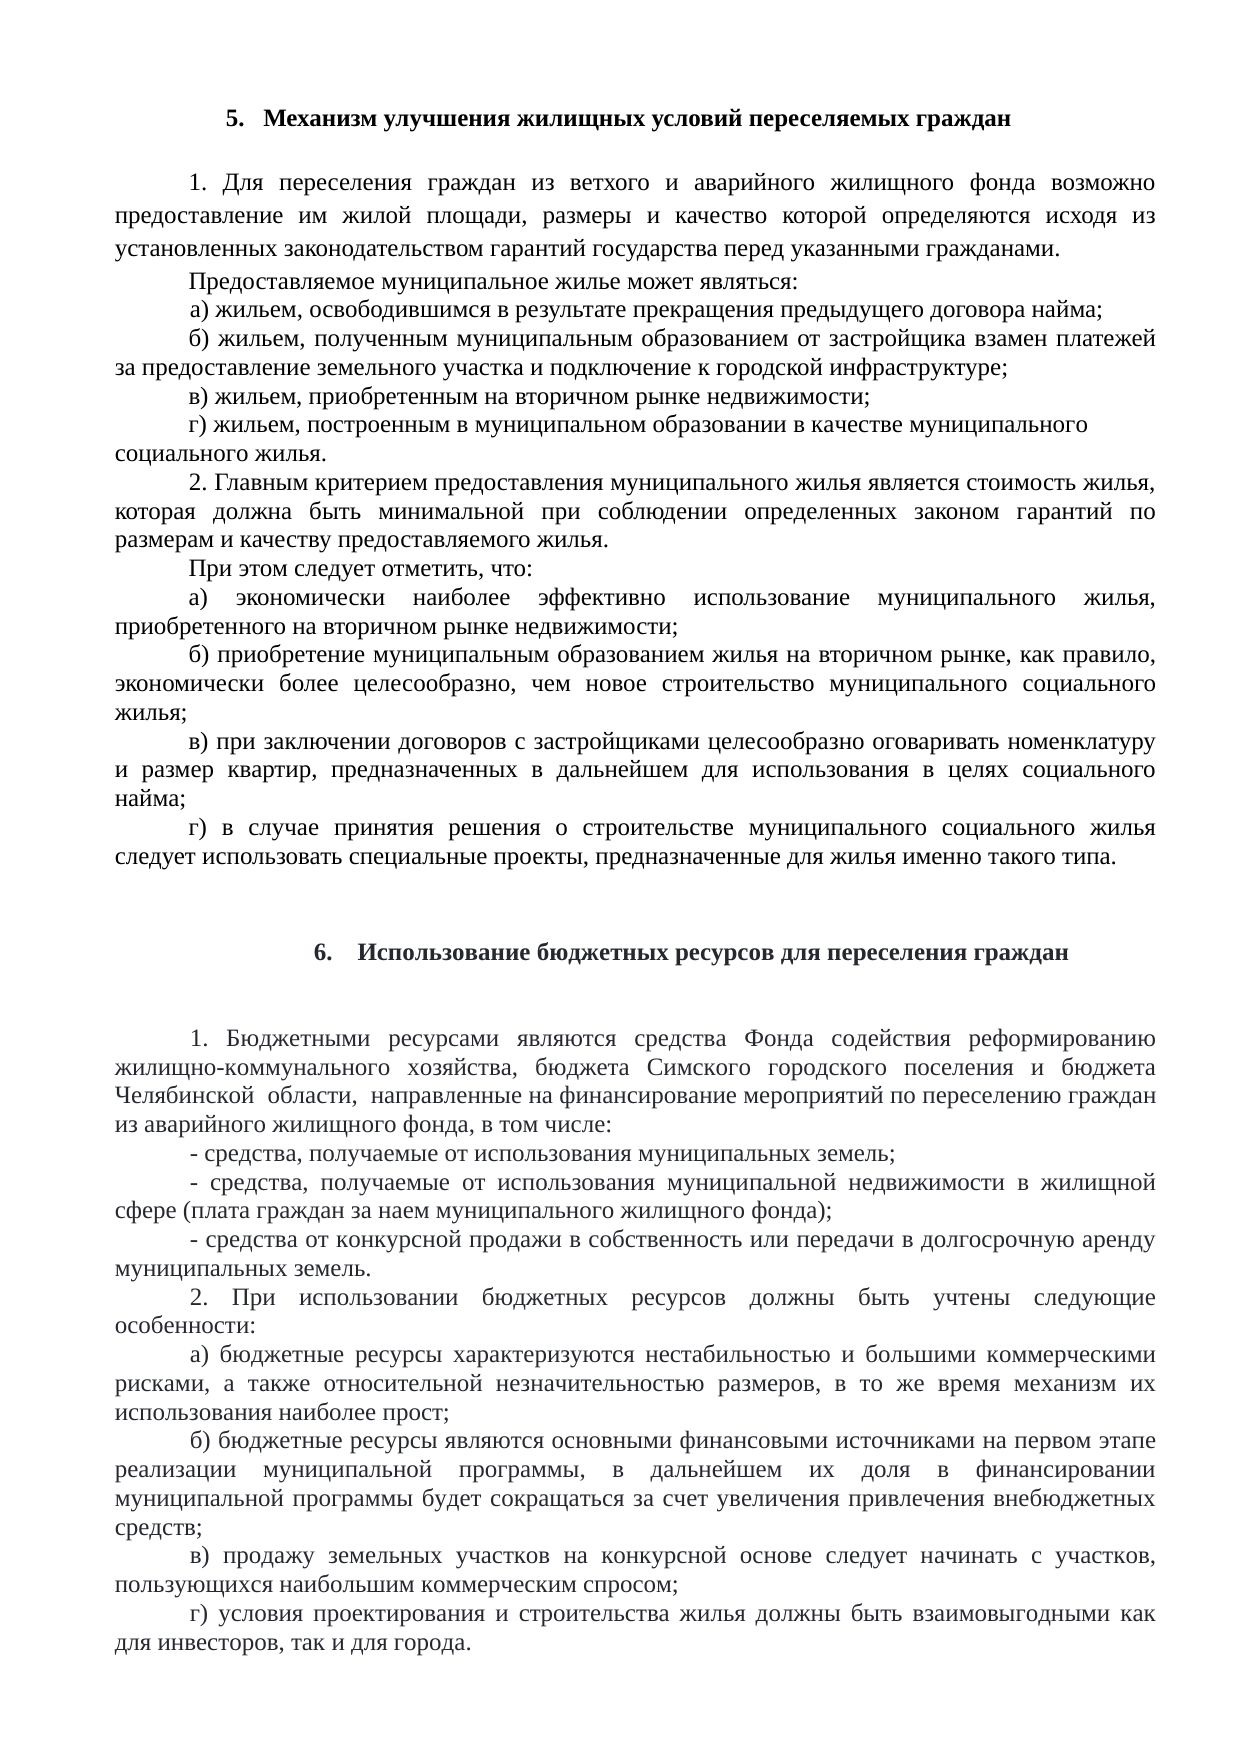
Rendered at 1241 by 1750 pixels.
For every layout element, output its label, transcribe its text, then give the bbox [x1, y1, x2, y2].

text г) жильем, построенным в муниципальном образовании в качестве муниципального социального жилья. [114, 409, 1157, 467]
list Использование бюджетных ресурсов для переселения граждан [226, 937, 1157, 965]
subtitle Предоставляемое муниципальное жилье может являться: [114, 266, 1157, 294]
subtitle г) в случае принятия решения о строительстве муниципального социального жилья следует использовать специальные проекты, предназначенные для жилья именно такого типа. [114, 812, 1157, 869]
subtitle а) экономически наиболее эффективно использование муниципального жилья, приобретенного на вторичном рынке недвижимости; [114, 582, 1157, 639]
subtitle в) при заключении договоров с застройщиками целесообразно оговаривать номенклатуру и размер квартир, предназначенных в дальнейшем для использования в целях социального найма; [114, 726, 1157, 812]
subtitle Механизм улучшения жилищных условий переселяемых граждан [226, 103, 1157, 132]
text 1. Бюджетными ресурсами являются средства Фонда содействия реформированию жилищно-коммунального хозяйства, бюджета Симского городского поселения и бюджета Челябинской области, направленные на финансирование мероприятий по переселению граждан из аварийного жилищного фонда, в том числе: [114, 1023, 1157, 1138]
text в) продажу земельных участков на конкурсной основе следует начинать с участков, пользующихся наибольшим коммерческим спросом; [114, 1540, 1157, 1598]
text - средства от конкурсной продажи в собственность или передачи в долгосрочную аренду муниципальных земель. [114, 1224, 1157, 1282]
subtitle б) жильем, полученным муниципальным образованием от застройщика взамен платежей за предоставление земельного участка и подключение к городской инфраструктуре; [114, 323, 1157, 381]
subtitle а) жильем, освободившимся в результате прекращения предыдущего договора найма; [114, 294, 1157, 323]
text 2. При использовании бюджетных ресурсов должны быть учтены следующие особенности: [114, 1282, 1157, 1339]
text - средства, получаемые от использования муниципальных земель; [114, 1138, 1157, 1167]
text - средства, получаемые от использования муниципальной недвижимости в жилищной сфере (плата граждан за наем муниципального жилищного фонда); [114, 1167, 1157, 1224]
text б) бюджетные ресурсы являются основными финансовыми источниками на первом этапе реализации муниципальной программы, в дальнейшем их доля в финансировании муниципальной программы будет сокращаться за счет увеличения привлечения внебюджетных средств; [114, 1425, 1157, 1540]
text г) условия проектирования и строительства жилья должны быть взаимовыгодными как для инвесторов, так и для города. [114, 1598, 1157, 1655]
subtitle в) жильем, приобретенным на вторичном рынке недвижимости; [114, 381, 1157, 409]
subtitle При этом следует отметить, что: [114, 553, 1157, 582]
subtitle 2. Главным критерием предоставления муниципального жилья является стоимость жилья, которая должна быть минимальной при соблюдении определенных законом гарантий по размерам и качеству предоставляемого жилья. [114, 467, 1157, 553]
subtitle 1. Для переселения граждан из ветхого и аварийного жилищного фонда возможно предоставление им жилой площади, размеры и качество которой определяются исходя из установленных законодательством гарантий государства перед указанными гражданами. [114, 167, 1157, 261]
text а) бюджетные ресурсы характеризуются нестабильностью и большими коммерческими рисками, а также относительной незначительностью размеров, в то же время механизм их использования наиболее прост; [114, 1339, 1157, 1425]
subtitle б) приобретение муниципальным образованием жилья на вторичном рынке, как правило, экономически более целесообразно, чем новое строительство муниципального социального жилья; [114, 639, 1157, 726]
